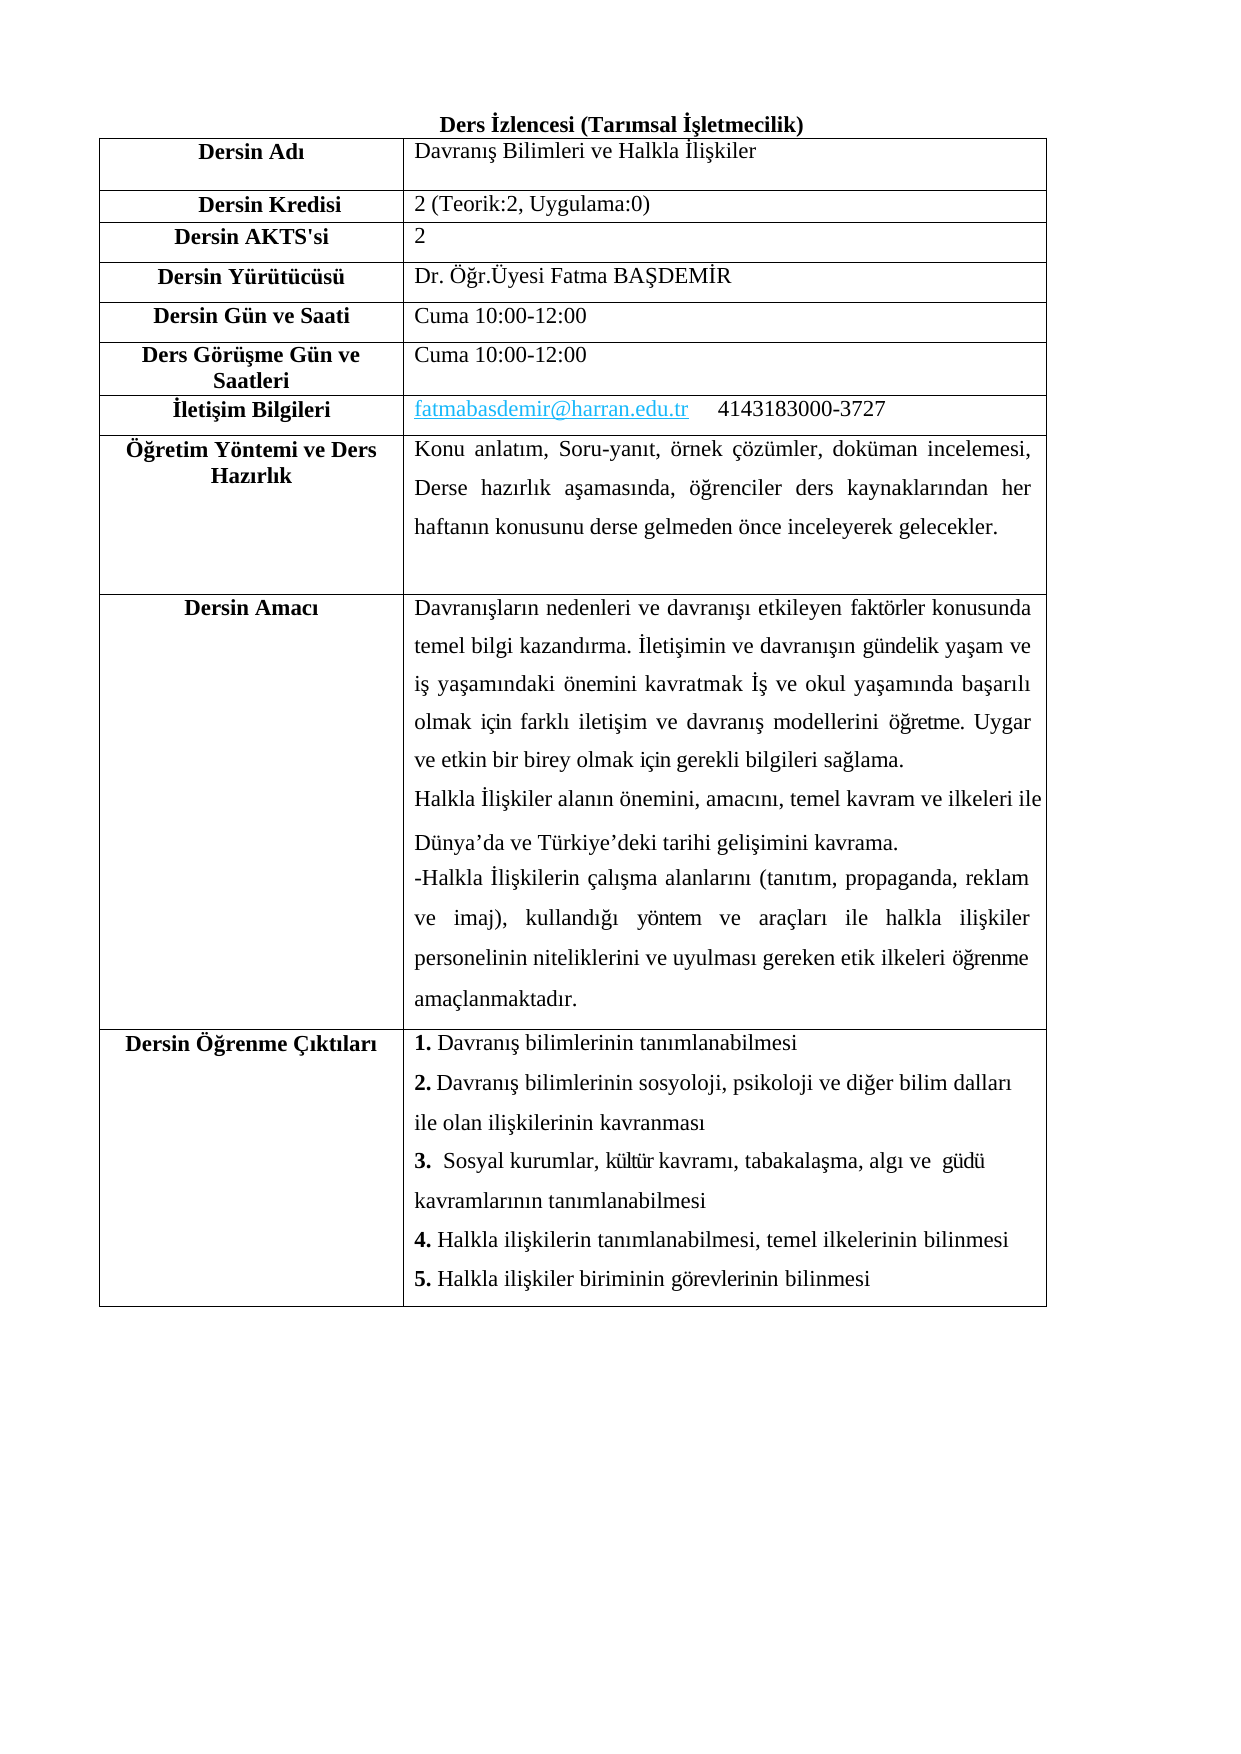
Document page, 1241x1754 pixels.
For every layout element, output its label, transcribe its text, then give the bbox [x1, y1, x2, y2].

table_header Dersin Adı [100, 139, 403, 190]
table_cell Cuma 10:00-12:00 [404, 303, 1046, 342]
table_cell 2 (Teorik:2, Uygulama:0) [404, 191, 1046, 222]
table_cell Dersin Kredisi [100, 191, 403, 222]
table_cell Dersin Yürütücüsü [100, 263, 403, 302]
table_cell Öğretim Yöntemi ve Ders Hazırlık [100, 436, 403, 593]
table_cell Davranış bilimlerinin tanımlanabilmesi Davranış bilimlerinin sosyoloji, psikoloji ve diğer bilim dalları ile olan ilişkilerinin kavranması Sosyal kurumlar, kültür kavramı, tabakalaşma, algı ve güdü kavramlarının tanımlanabilmesi Halkla ilişkilerin tanımlanabilmesi, temel ilkelerinin bilinmesi Halkla ilişkiler biriminin görevlerinin bilinmesi [404, 1030, 1046, 1306]
table_cell Dersin Öğrenme Çıktıları [100, 1030, 403, 1306]
table_cell Konu anlatım, Soru-yanıt, örnek çözümler, doküman incelemesi, Derse hazırlık aşamasında, öğrenciler ders kaynaklarından her haftanın konusunu derse gelmeden önce inceleyerek gelecekler. [404, 436, 1046, 593]
table_cell İletişim Bilgileri [100, 396, 403, 435]
table_cell Davranışların nedenleri ve davranışı etkileyen faktörler konusunda temel bilgi kazandırma. İletişimin ve davranışın gündelik yaşam ve iş yaşamındaki önemini kavratmak İş ve okul yaşamında başarılı olmak için farklı iletişim ve davranış modellerini öğretme. Uygar ve etkin bir birey olmak için gerekli bilgileri sağlama. Halkla İlişkiler alanın önemini, amacını, temel kavram ve ilkeleri ile Dünya’da ve Türkiye’deki tarihi gelişimini kavrama. -Halkla İlişkilerin çalışma alanlarını (tanıtım, propaganda, reklam ve imaj), kullandığı yöntem ve araçları ile halkla ilişkiler personelinin niteliklerini ve uyulması gereken etik ilkeleri öğrenme amaçlanmaktadır. [404, 595, 1046, 1029]
table_cell fatmabasdemir@harran.edu.tr 4143183000-3727 [404, 396, 1046, 435]
table_cell Dersin AKTS'si [100, 223, 403, 262]
text Ders İzlencesi (Tarımsal İşletmecilik) [420, 111, 823, 137]
table_cell 2 [404, 223, 1046, 262]
table_cell Dersin Amacı [100, 595, 403, 1029]
table_cell Dersin Gün ve Saati [100, 303, 403, 342]
table_cell Dr. Öğr.Üyesi Fatma BAŞDEMİR [404, 263, 1046, 302]
table_header Davranış Bilimleri ve Halkla İlişkiler [404, 139, 1046, 190]
table_cell Ders Görüşme Gün ve Saatleri [100, 343, 403, 395]
table_cell Cuma 10:00-12:00 [404, 343, 1046, 395]
